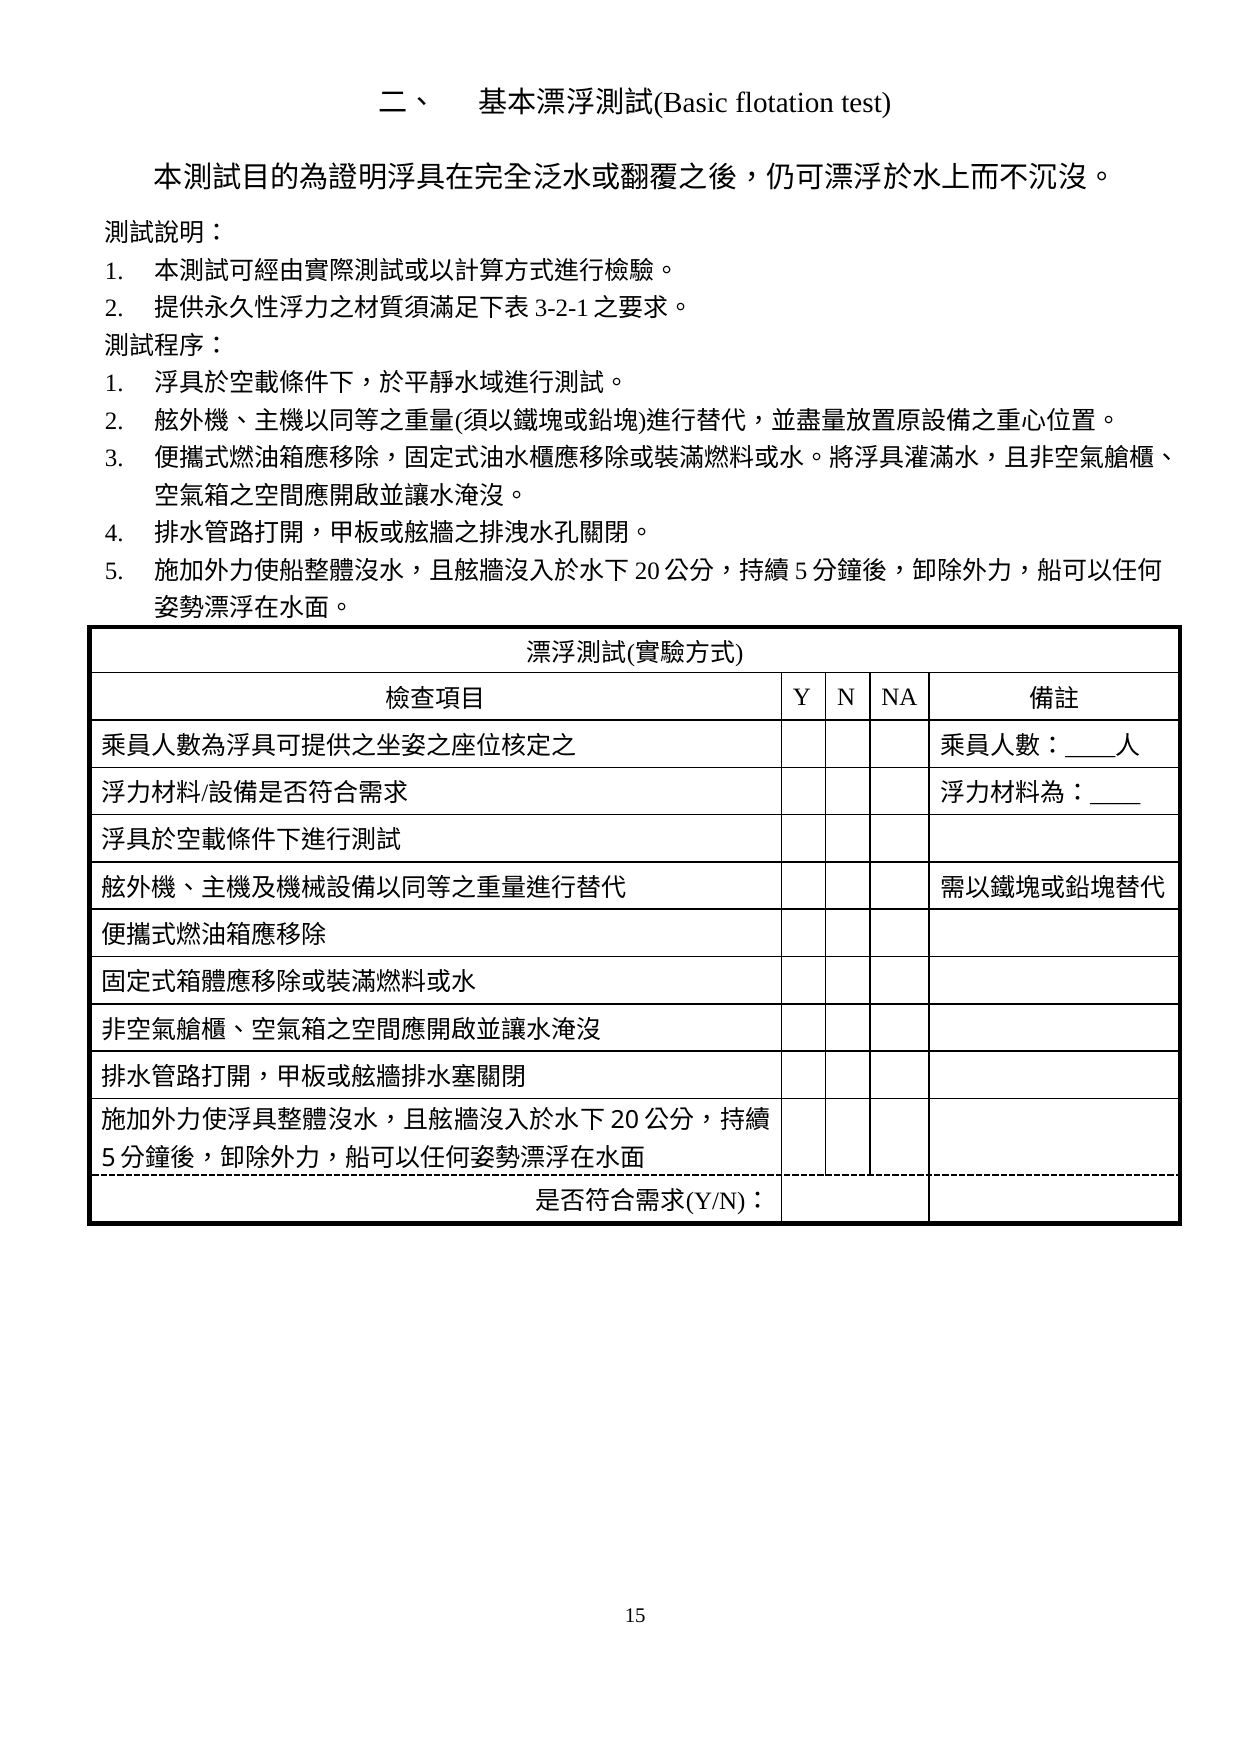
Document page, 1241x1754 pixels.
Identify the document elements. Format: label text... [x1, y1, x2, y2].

table_cell 是否符合需求(Y/N)： [92, 1174, 781, 1221]
text 本測試目的為證明浮具在完全泛水或翻覆之後，仍可漂浮於水上而不沉沒。 [104, 137, 1165, 212]
table_cell 固定式箱體應移除或裝滿燃料或水 [92, 957, 781, 1003]
table_cell [826, 957, 869, 1003]
table_cell 乘員人數：____人 [930, 721, 1178, 766]
table_cell 舷外機、主機及機械設備以同等之重量進行替代 [92, 863, 781, 908]
table_cell [871, 768, 928, 814]
table_cell [871, 1052, 928, 1097]
list 施加外力使船整體沒水，且舷牆沒入於水下20公分，持續5分鐘後，卸除外力，船可以任何姿勢漂浮在水面。 [104, 549, 1165, 624]
table_cell 浮力材料/設備是否符合需求 [92, 768, 781, 814]
table_cell [930, 1174, 1178, 1221]
table_cell Y [782, 673, 825, 719]
table_cell [782, 1052, 825, 1097]
table_cell [826, 815, 869, 861]
table_cell N [826, 673, 869, 719]
table_cell [871, 721, 928, 766]
table_cell [826, 768, 869, 814]
table_cell 備註 [930, 673, 1178, 719]
table_cell [782, 1099, 825, 1174]
table_cell [871, 1005, 928, 1050]
table_cell 便攜式燃油箱應移除 [92, 910, 781, 956]
table_cell [871, 863, 928, 908]
table_cell [826, 1005, 869, 1050]
table_cell [930, 1005, 1178, 1050]
table_cell [782, 863, 825, 908]
table_cell [871, 910, 928, 956]
list 排水管路打開，甲板或舷牆之排洩水孔關閉。 [104, 512, 1165, 549]
table_cell 非空氣艙櫃、空氣箱之空間應開啟並讓水淹沒 [92, 1005, 781, 1050]
table_cell [782, 910, 825, 956]
table_cell [826, 1099, 869, 1174]
list 基本漂浮測試(Basic flotation test) [104, 62, 1165, 137]
table_cell [782, 768, 825, 814]
table_cell [930, 910, 1178, 956]
table_cell [826, 863, 869, 908]
list 本測試可經由實際測試或以計算方式進行檢驗。 [104, 249, 1165, 287]
table_cell [871, 815, 928, 861]
text 測試程序： [104, 324, 1165, 362]
table_cell NA [871, 673, 928, 719]
table_cell [782, 1174, 928, 1221]
table_cell [782, 815, 825, 861]
table_cell [826, 721, 869, 766]
table_header 漂浮測試(實驗方式) [92, 629, 1178, 672]
table_cell 浮力材料為：____ [930, 768, 1178, 814]
list 提供永久性浮力之材質須滿足下表3-2-1之要求。 [104, 287, 1165, 324]
table_cell [782, 721, 825, 766]
table_cell 排水管路打開，甲板或舷牆排水塞關閉 [92, 1052, 781, 1097]
table_cell 需以鐵塊或鉛塊替代 [930, 863, 1178, 908]
list 便攜式燃油箱應移除，固定式油水櫃應移除或裝滿燃料或水。將浮具灌滿水，且非空氣艙櫃、空氣箱之空間應開啟並讓水淹沒。 [104, 437, 1165, 512]
table_cell 浮具於空載條件下進行測試 [92, 815, 781, 861]
table_cell [782, 1005, 825, 1050]
list 浮具於空載條件下，於平靜水域進行測試。 [104, 362, 1165, 399]
list 舷外機、主機以同等之重量(須以鐵塊或鉛塊)進行替代，並盡量放置原設備之重心位置。 [104, 399, 1165, 437]
table_cell 施加外力使浮具整體沒水，且舷牆沒入於水下20公分，持續5分鐘後，卸除外力，船可以任何姿勢漂浮在水面 [92, 1099, 781, 1174]
text 測試說明： [104, 212, 1165, 249]
table_cell 檢查項目 [92, 673, 781, 719]
table_cell [782, 957, 825, 1003]
table_cell [826, 910, 869, 956]
table_cell 乘員人數為浮具可提供之坐姿之座位核定之 [92, 721, 781, 766]
table_cell [930, 815, 1178, 861]
table_cell [930, 1099, 1178, 1174]
table_cell [871, 1099, 928, 1174]
table_cell [826, 1052, 869, 1097]
table_cell [930, 1052, 1178, 1097]
table_cell [930, 957, 1178, 1003]
table_cell [871, 957, 928, 1003]
